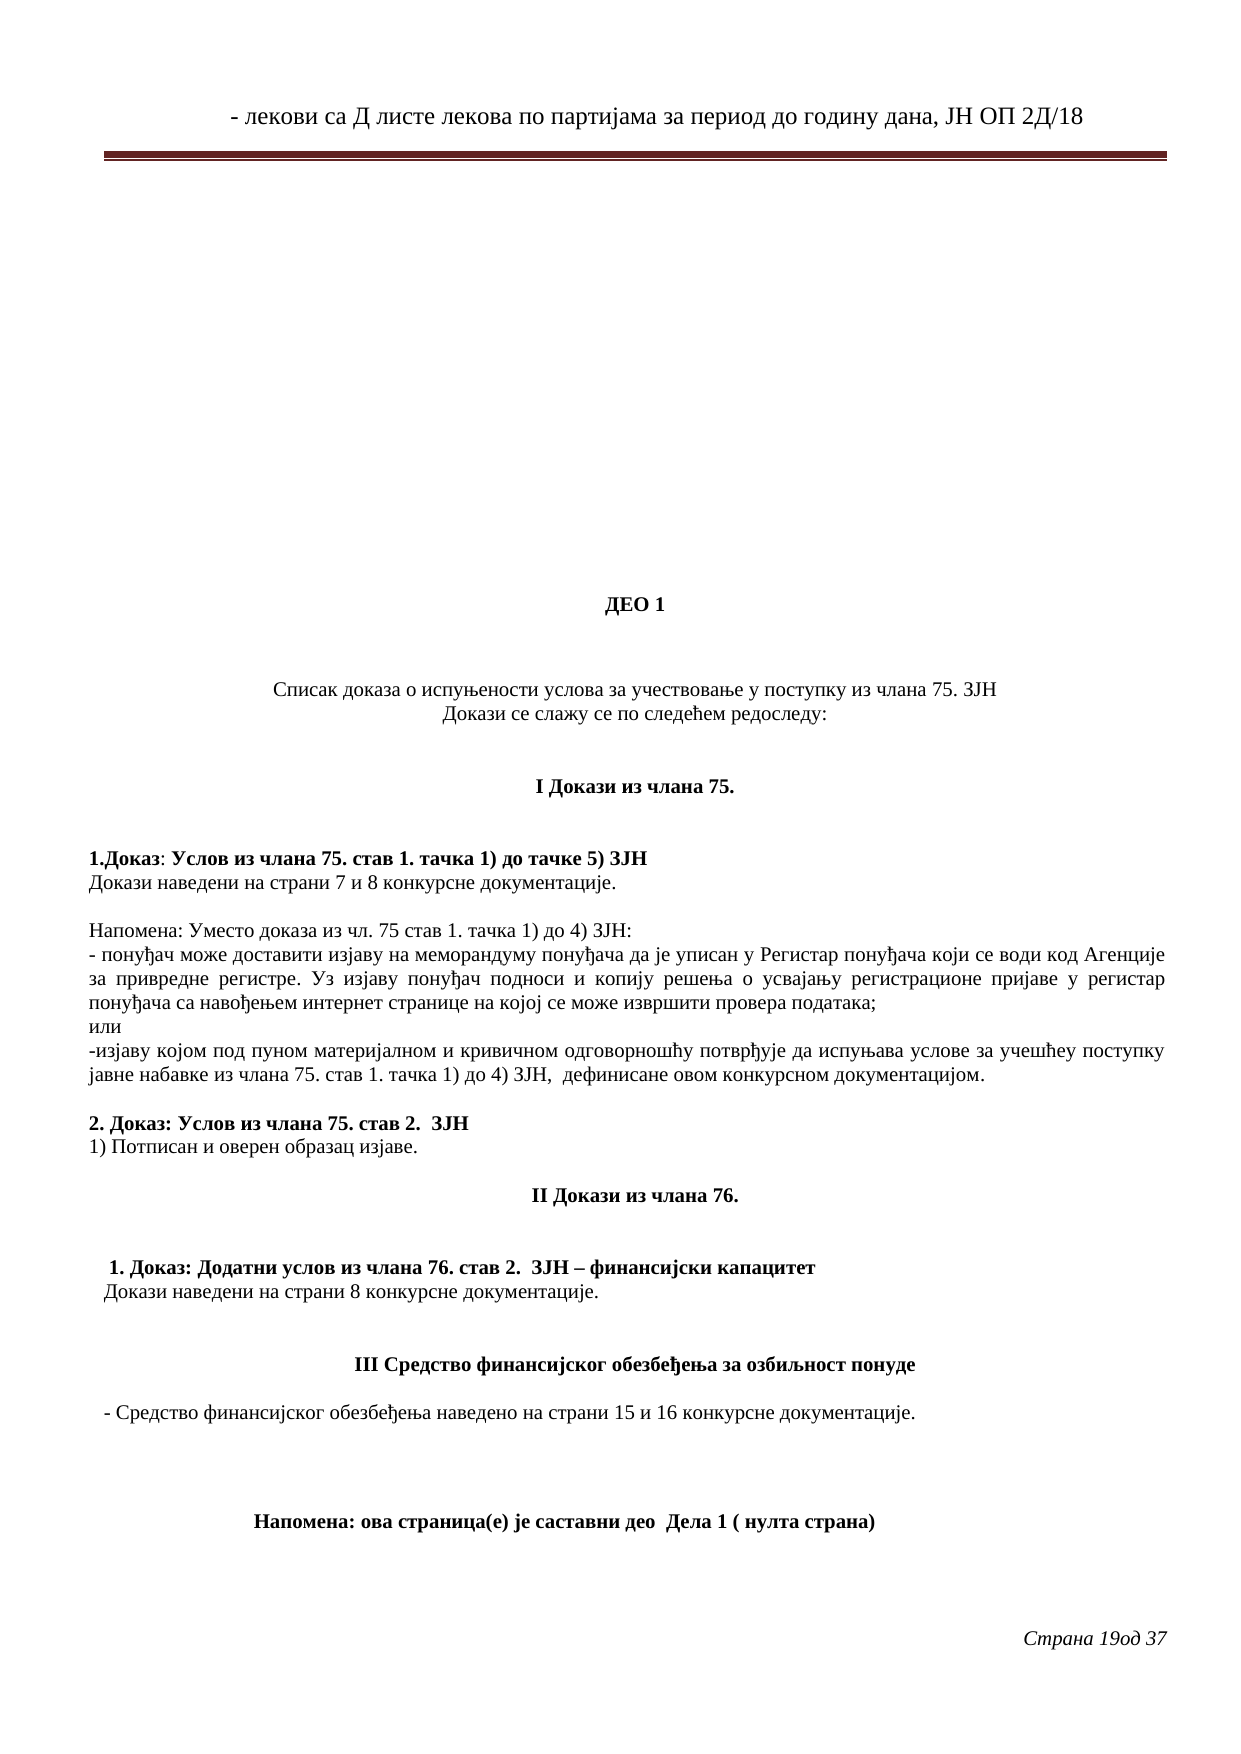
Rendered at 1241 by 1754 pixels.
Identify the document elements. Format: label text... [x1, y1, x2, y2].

text - понуђач може доставити изјаву на меморандуму понуђача да је уписан у Регистар понуђача који се води код Агенције за привредне регистре. Уз изјаву понуђач подноси и копију решења о усвајању регистрационе пријаве у регистар понуђача са навођењем интернет странице на којој се може извршити провера података; [89, 942, 1167, 1014]
text -изјаву којом под пуном материјалном и кривичном одговорношћу потврђује да испуњава услове за учешћеу поступку јавне набавке из члана 75. став 1. тачка 1) до 4) ЗЈН, дефинисане овом конкурсном документацијом. [89, 1038, 1167, 1086]
text 1) Потписан и оверен образац изјаве. [89, 1134, 1167, 1158]
text III Средство финансијског обезбеђења за озбиљност понуде [103, 1352, 1167, 1376]
text или [89, 1014, 1167, 1038]
text Докази наведени на страни 7 и 8 конкурсне документације. [89, 870, 1167, 894]
text Докази се слажу се по следећем редоследу: [103, 701, 1167, 725]
text Докази наведени на страни 8 конкурсне документације. [103, 1279, 1167, 1303]
text ДЕО 1 [103, 592, 1167, 616]
text - Средство финансијског обезбеђења наведено на страни 15 и 16 конкурсне документације. [103, 1400, 1167, 1424]
text II Докази из члана 76. [103, 1183, 1167, 1207]
text 1. Доказ: Додатни услов из члана 76. став 2. ЗЈН – финансијски капацитет [103, 1255, 1167, 1279]
text Напомена: Уместо доказа из чл. 75 став 1. тачка 1) до 4) ЗЈН: [89, 918, 1167, 942]
text 2. Доказ: Услов из члана 75. став 2. ЗЈН [89, 1110, 1167, 1134]
text Напомена: ова страница(е) је саставни део Дела 1 ( нулта страна) [103, 1509, 1167, 1533]
text 1.Доказ: Услов из члана 75. став 1. тачка 1) до тачке 5) ЗЈН [89, 846, 1167, 870]
text Списак доказа о испуњености услова за учествовање у поступку из члана 75. ЗЈН [103, 677, 1167, 701]
text I Докази из члана 75. [103, 773, 1167, 798]
